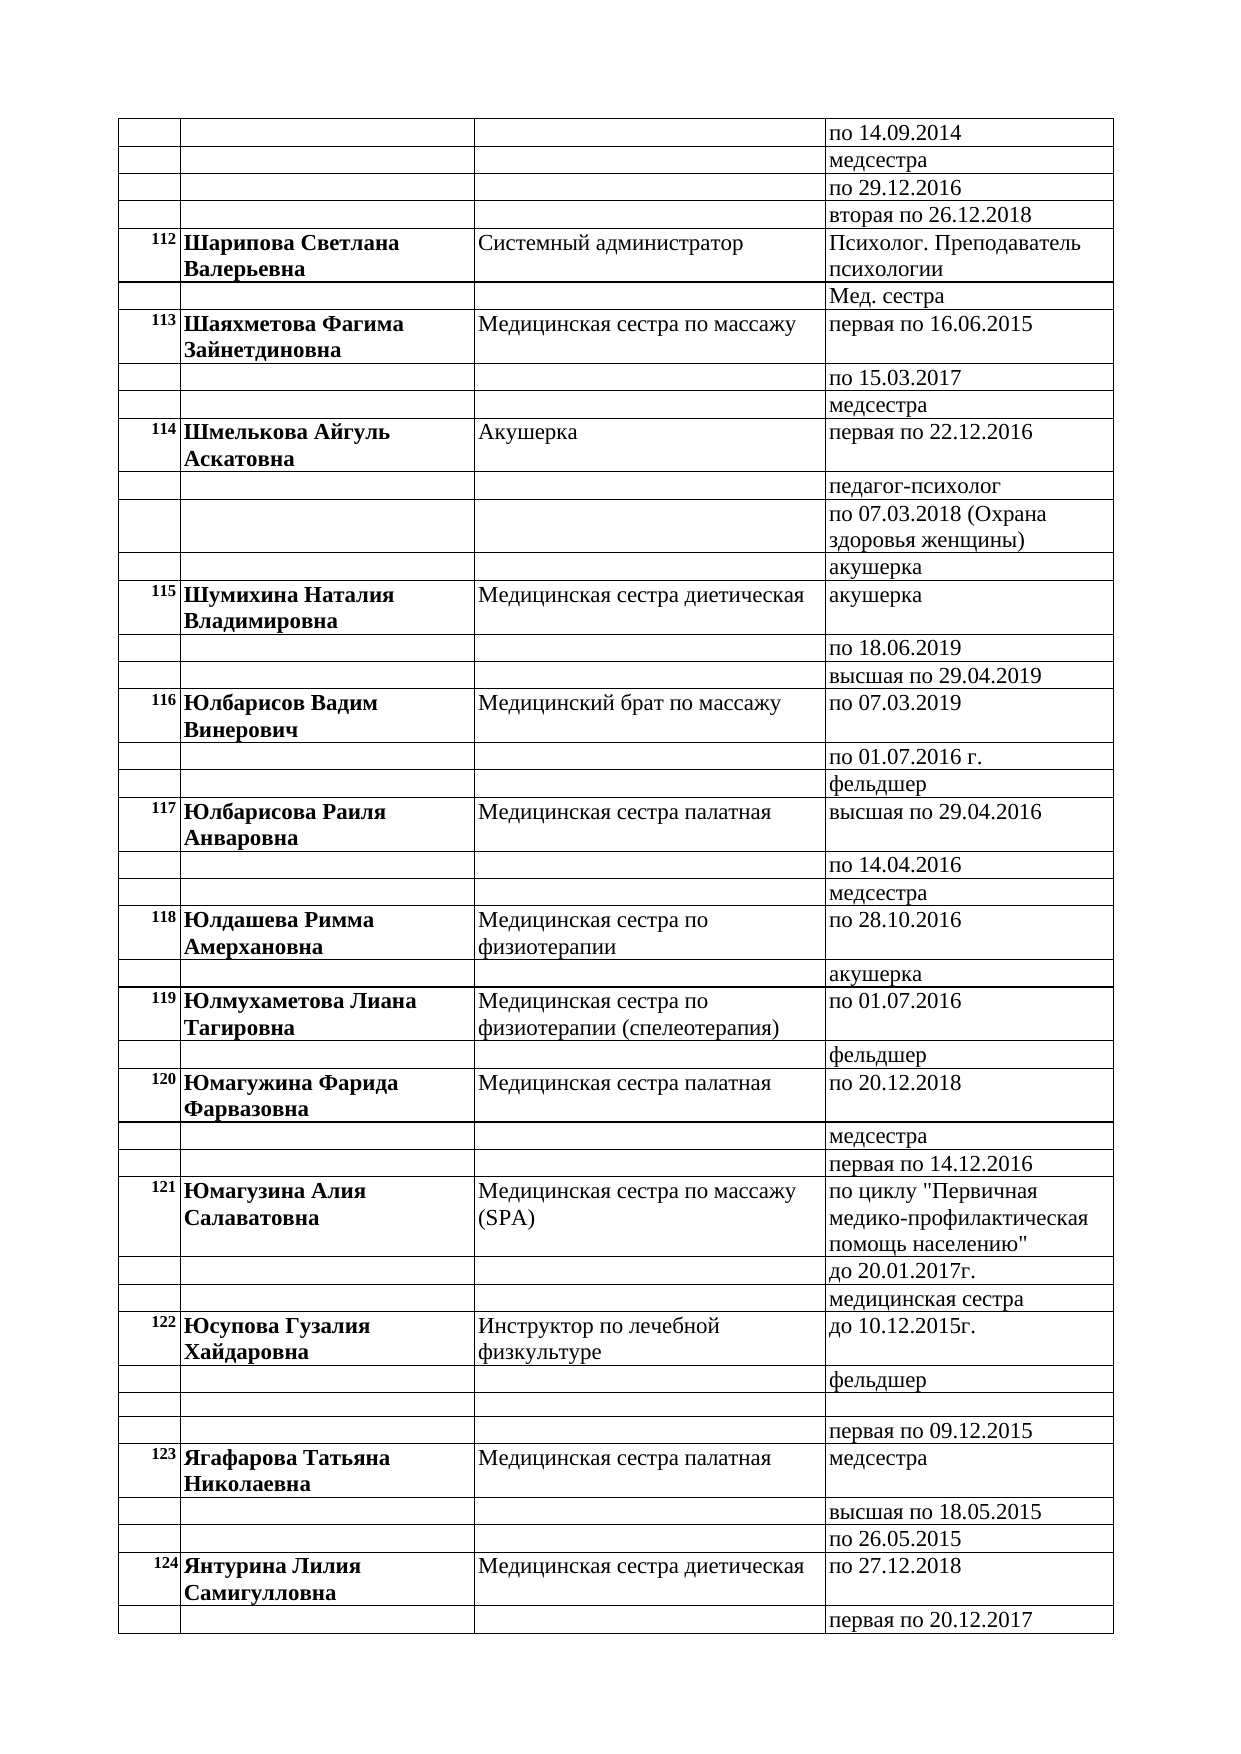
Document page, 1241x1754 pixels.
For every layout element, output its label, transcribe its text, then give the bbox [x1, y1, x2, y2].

table_cell [181, 1525, 474, 1552]
table_cell [119, 1366, 180, 1392]
table_cell [475, 960, 825, 986]
table_cell [119, 1041, 180, 1068]
table_cell [475, 1041, 825, 1068]
table_cell 116 [119, 689, 180, 742]
table_cell по 27.12.2018 [826, 1553, 1113, 1605]
table_cell [181, 1041, 474, 1068]
table_cell 112 [119, 229, 180, 281]
table_cell 122 [119, 1312, 180, 1365]
table_cell [475, 1393, 825, 1416]
table_cell [181, 147, 474, 173]
table_cell [119, 1285, 180, 1311]
table_cell [181, 1366, 474, 1392]
table_cell [181, 472, 474, 498]
table_cell Акушерка [475, 419, 825, 471]
table_cell Юлмухаметова Лиана Тагировна [181, 988, 474, 1040]
table_cell по 29.12.2016 [826, 174, 1113, 200]
table_cell 118 [119, 906, 180, 959]
table_cell Юмагужина Фарида Фарвазовна [181, 1069, 474, 1121]
table_cell Юлдашева Римма Амерхановна [181, 906, 474, 959]
table_cell высшая по 29.04.2016 [826, 798, 1113, 851]
table_cell [181, 553, 474, 580]
table_cell [181, 1150, 474, 1176]
table_cell фельдшер [826, 770, 1113, 797]
table_cell медсестра [826, 1444, 1113, 1497]
table_cell [181, 364, 474, 390]
table_cell [119, 852, 180, 878]
table_cell [119, 1606, 180, 1633]
table_cell [181, 662, 474, 688]
table_cell Шарипова Светлана Валерьевна [181, 229, 474, 281]
table_cell [181, 1606, 474, 1633]
table_cell Медицинская сестра диетическая [475, 581, 825, 633]
table_cell [475, 174, 825, 200]
table_cell Медицинская сестра по массажу [475, 310, 825, 363]
table_cell [475, 1123, 825, 1149]
table_cell [181, 1123, 474, 1149]
table_cell фельдшер [826, 1366, 1113, 1392]
table_cell 123 [119, 1444, 180, 1497]
table_cell [119, 1417, 180, 1443]
table_cell фельдшер [826, 1041, 1113, 1068]
table_cell 117 [119, 798, 180, 851]
table_cell [475, 553, 825, 580]
table_cell [119, 147, 180, 173]
table_cell по 18.06.2019 [826, 635, 1113, 661]
table_cell [475, 147, 825, 173]
table_cell первая по 14.12.2016 [826, 1150, 1113, 1176]
table_cell [475, 1366, 825, 1392]
table_cell [119, 283, 180, 309]
table_cell до 20.01.2017г. [826, 1257, 1113, 1284]
table_cell акушерка [826, 581, 1113, 633]
table_cell [181, 1285, 474, 1311]
table_cell [181, 1393, 474, 1416]
table_cell [119, 879, 180, 905]
table_cell [119, 119, 180, 146]
table_cell [119, 472, 180, 498]
table_cell [475, 770, 825, 797]
table_cell Юлбарисов Вадим Винерович [181, 689, 474, 742]
table_cell [475, 364, 825, 390]
table_cell высшая по 18.05.2015 [826, 1498, 1113, 1524]
table_cell до 10.12.2015г. [826, 1312, 1113, 1365]
table_cell Медицинский брат по массажу [475, 689, 825, 742]
table_cell [475, 1285, 825, 1311]
table_cell 119 [119, 988, 180, 1040]
table_cell [119, 391, 180, 417]
table_cell [119, 743, 180, 769]
table_cell Медицинская сестра по физиотерапии (спелеотерапия) [475, 988, 825, 1040]
table_cell медсестра [826, 1123, 1113, 1149]
table_cell [119, 364, 180, 390]
table_cell 115 [119, 581, 180, 633]
table_cell первая по 22.12.2016 [826, 419, 1113, 471]
table_cell [181, 852, 474, 878]
table_cell [119, 553, 180, 580]
table_cell [475, 743, 825, 769]
table_cell Янтурина Лилия Самигулловна [181, 1553, 474, 1605]
table_cell [475, 852, 825, 878]
table_cell по 28.10.2016 [826, 906, 1113, 959]
table_cell Шаяхметова Фагима Зайнетдиновна [181, 310, 474, 363]
table_cell медсестра [826, 391, 1113, 417]
table_cell [475, 1150, 825, 1176]
table_cell медсестра [826, 147, 1113, 173]
table_cell Юмагузина Алия Салаватовна [181, 1177, 474, 1256]
table_cell по 20.12.2018 [826, 1069, 1113, 1121]
table_cell [475, 472, 825, 498]
table_cell [181, 1498, 474, 1524]
table_cell вторая по 26.12.2018 [826, 201, 1113, 228]
table_cell [475, 500, 825, 552]
table_cell по 14.09.2014 [826, 119, 1113, 146]
table_cell [475, 1606, 825, 1633]
table_cell первая по 16.06.2015 [826, 310, 1113, 363]
table_cell [181, 119, 474, 146]
table_cell педагог-психолог [826, 472, 1113, 498]
table_cell медсестра [826, 879, 1113, 905]
table_cell [119, 960, 180, 986]
table_cell Мед. сестра [826, 283, 1113, 309]
table_cell Медицинская сестра диетическая [475, 1553, 825, 1605]
table_cell [475, 1257, 825, 1284]
table_cell [475, 879, 825, 905]
table_cell Шмелькова Айгуль Аскатовна [181, 419, 474, 471]
table_cell [475, 1525, 825, 1552]
table_cell медицинская сестра [826, 1285, 1113, 1311]
table_cell 113 [119, 310, 180, 363]
table_cell [181, 743, 474, 769]
table_cell акушерка [826, 553, 1113, 580]
table_cell Инструктор по лечебной физкультуре [475, 1312, 825, 1365]
table_cell [181, 283, 474, 309]
table_cell [475, 283, 825, 309]
table_cell 124 [119, 1553, 180, 1605]
table_cell [181, 201, 474, 228]
table_cell Ягафарова Татьяна Николаевна [181, 1444, 474, 1497]
table_cell [119, 635, 180, 661]
table_cell по 01.07.2016 [826, 988, 1113, 1040]
table_cell [119, 1498, 180, 1524]
table_cell [475, 1417, 825, 1443]
table_cell [475, 119, 825, 146]
table_cell [181, 960, 474, 986]
table_cell [475, 1498, 825, 1524]
table_cell [475, 391, 825, 417]
table_cell 114 [119, 419, 180, 471]
table_cell [119, 1393, 180, 1416]
table_cell [475, 662, 825, 688]
table_cell акушерка [826, 960, 1113, 986]
table_cell [119, 174, 180, 200]
table_cell [119, 662, 180, 688]
table_cell [181, 770, 474, 797]
table_cell [119, 201, 180, 228]
table_cell [119, 1123, 180, 1149]
table_cell [181, 879, 474, 905]
table_cell Психолог. Преподаватель психологии [826, 229, 1113, 281]
table_cell первая по 09.12.2015 [826, 1417, 1113, 1443]
table_cell высшая по 29.04.2019 [826, 662, 1113, 688]
table_cell по 07.03.2019 [826, 689, 1113, 742]
table_cell [475, 635, 825, 661]
table_cell первая по 20.12.2017 [826, 1606, 1113, 1633]
table_cell 121 [119, 1177, 180, 1256]
table_cell по 07.03.2018 (Охрана здоровья женщины) [826, 500, 1113, 552]
table_cell Медицинская сестра по физиотерапии [475, 906, 825, 959]
table_cell [119, 1525, 180, 1552]
table_cell по циклу "Первичная медико-профилактическая помощь населению" [826, 1177, 1113, 1256]
table_cell Медицинская сестра по массажу (SPA) [475, 1177, 825, 1256]
table_cell Шумихина Наталия Владимировна [181, 581, 474, 633]
table_cell по 15.03.2017 [826, 364, 1113, 390]
table_cell [119, 770, 180, 797]
table_cell по 26.05.2015 [826, 1525, 1113, 1552]
table_cell [119, 500, 180, 552]
table_cell Юлбарисова Раиля Анваровна [181, 798, 474, 851]
table_cell [826, 1393, 1113, 1416]
table_cell Медицинская сестра палатная [475, 798, 825, 851]
table_cell по 14.04.2016 [826, 852, 1113, 878]
table_cell [181, 635, 474, 661]
table_cell 120 [119, 1069, 180, 1121]
table_cell [475, 201, 825, 228]
table_cell Медицинская сестра палатная [475, 1069, 825, 1121]
table_cell [181, 1417, 474, 1443]
table_cell [181, 500, 474, 552]
table_cell Системный администратор [475, 229, 825, 281]
table_cell [181, 1257, 474, 1284]
table_cell Юсупова Гузалия Хайдаровна [181, 1312, 474, 1365]
table_cell Медицинская сестра палатная [475, 1444, 825, 1497]
table_cell [119, 1150, 180, 1176]
table_cell [181, 174, 474, 200]
table_cell [119, 1257, 180, 1284]
table_cell [181, 391, 474, 417]
table_cell по 01.07.2016 г. [826, 743, 1113, 769]
